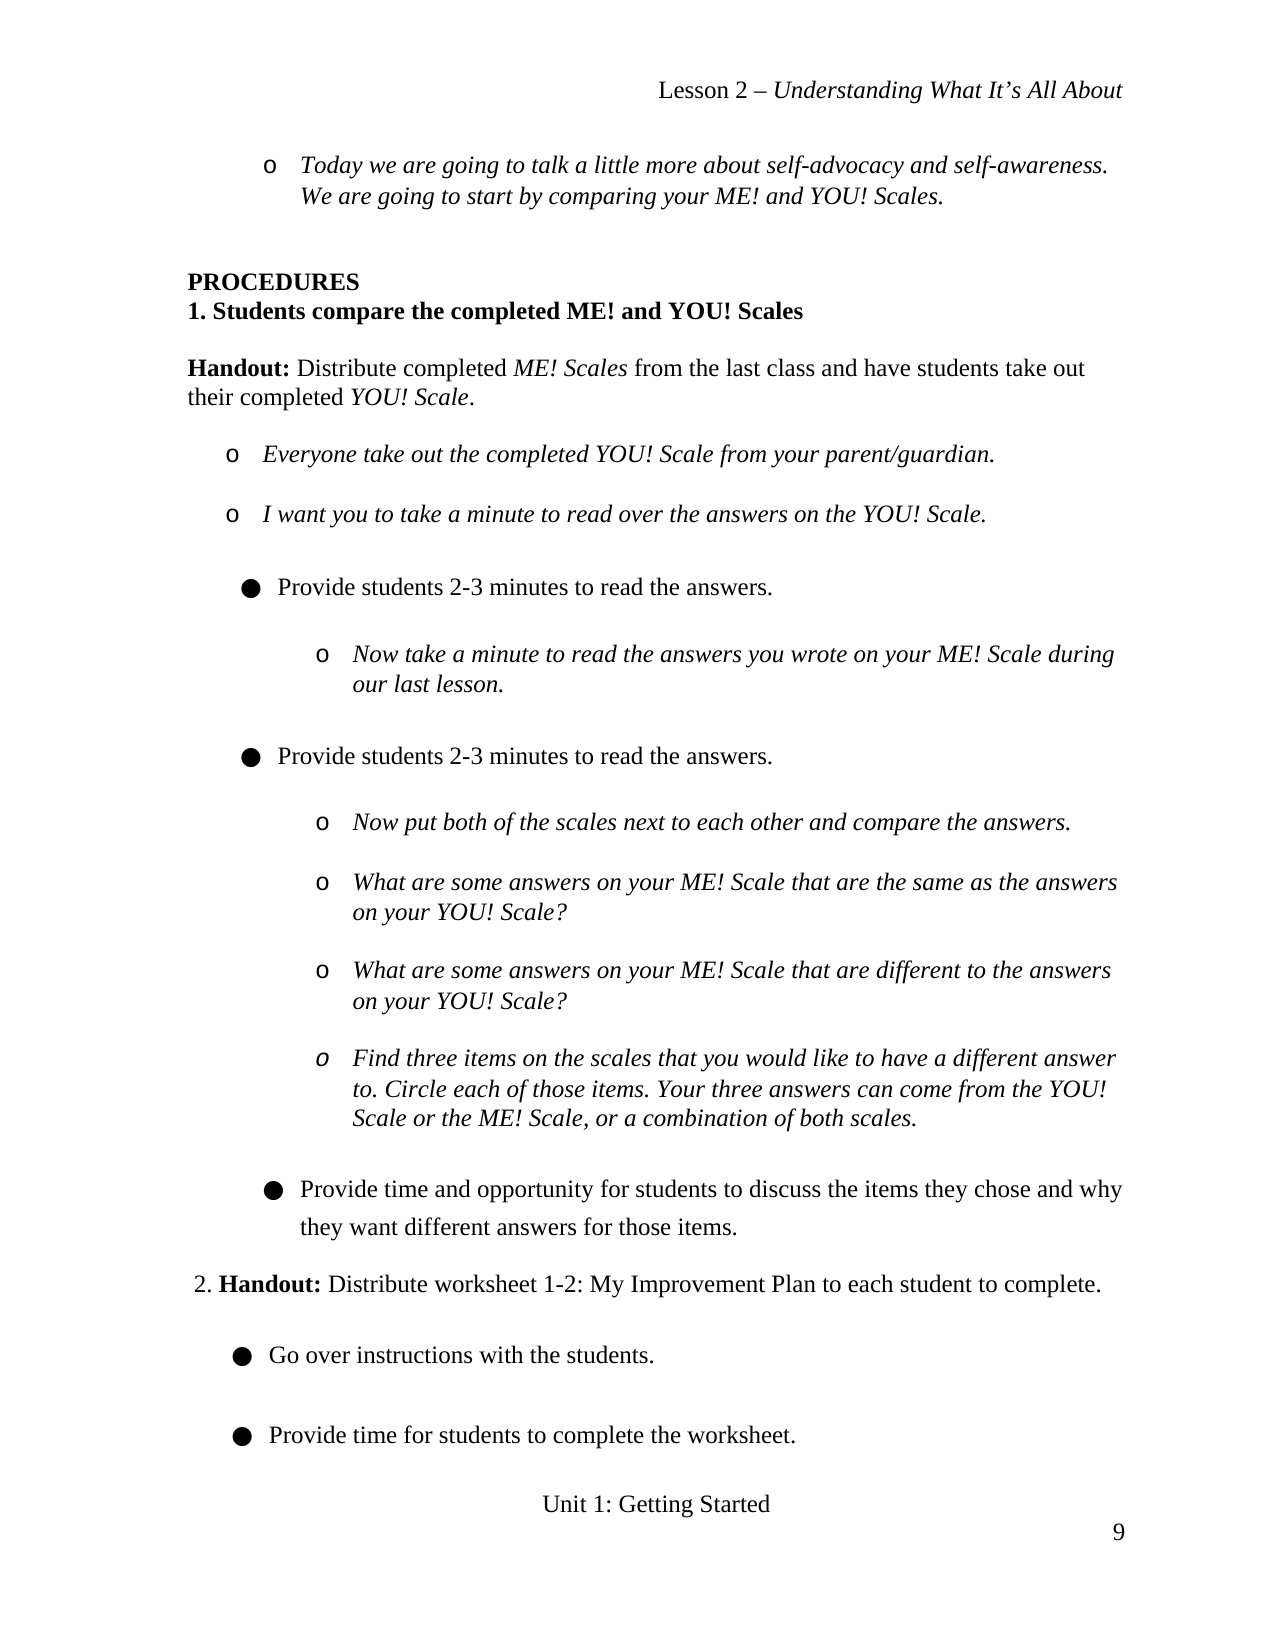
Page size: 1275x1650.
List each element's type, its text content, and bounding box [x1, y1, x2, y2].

text 1. Students compare the completed ME! and YOU! Scales [187, 296, 1125, 324]
list Go over instructions with the students. [231, 1327, 1125, 1378]
list What are some answers on your ME! Scale that are different to the answers on your YOU! Scale? [315, 955, 1125, 1014]
list Now put both of the scales next to each other and compare the answers. [315, 807, 1125, 838]
list Now take a minute to read the answers you wrote on your ME! Scale during our last lesson. [315, 639, 1125, 698]
text 2. Handout: Distribute worksheet 1-2: My Improvement Plan to each student to complete. [194, 1269, 1125, 1298]
list Provide time and opportunity for students to discuss the items they chose and why they want different answers for those items. [262, 1160, 1125, 1240]
list Today we are going to talk a little more about self-advocacy and self-awareness. We are going to start by comparing your ME! and YOU! Scales. [262, 150, 1125, 209]
text Handout: Distribute completed ME! Scales from the last class and have students take out their completed YOU! Scale. [187, 353, 1125, 411]
list What are some answers on your ME! Scale that are the same as the answers on your YOU! Scale? [315, 867, 1125, 926]
list Provide time for students to complete the worksheet. [231, 1407, 1125, 1458]
list I want you to take a minute to read over the answers on the YOU! Scale. [225, 499, 1125, 530]
list Provide students 2-3 minutes to read the answers. [240, 559, 1125, 610]
list Find three items on the scales that you would like to have a different answer to. Circle each of those items. Your three answers can come from the YOU! Scale or the ME! Scale, or a combination of both scales. [315, 1043, 1125, 1132]
text PROCEDURES [187, 267, 1125, 296]
list Everyone take out the completed YOU! Scale from your parent/guardian. [225, 439, 1125, 470]
list Provide students 2-3 minutes to read the answers. [240, 727, 1125, 778]
